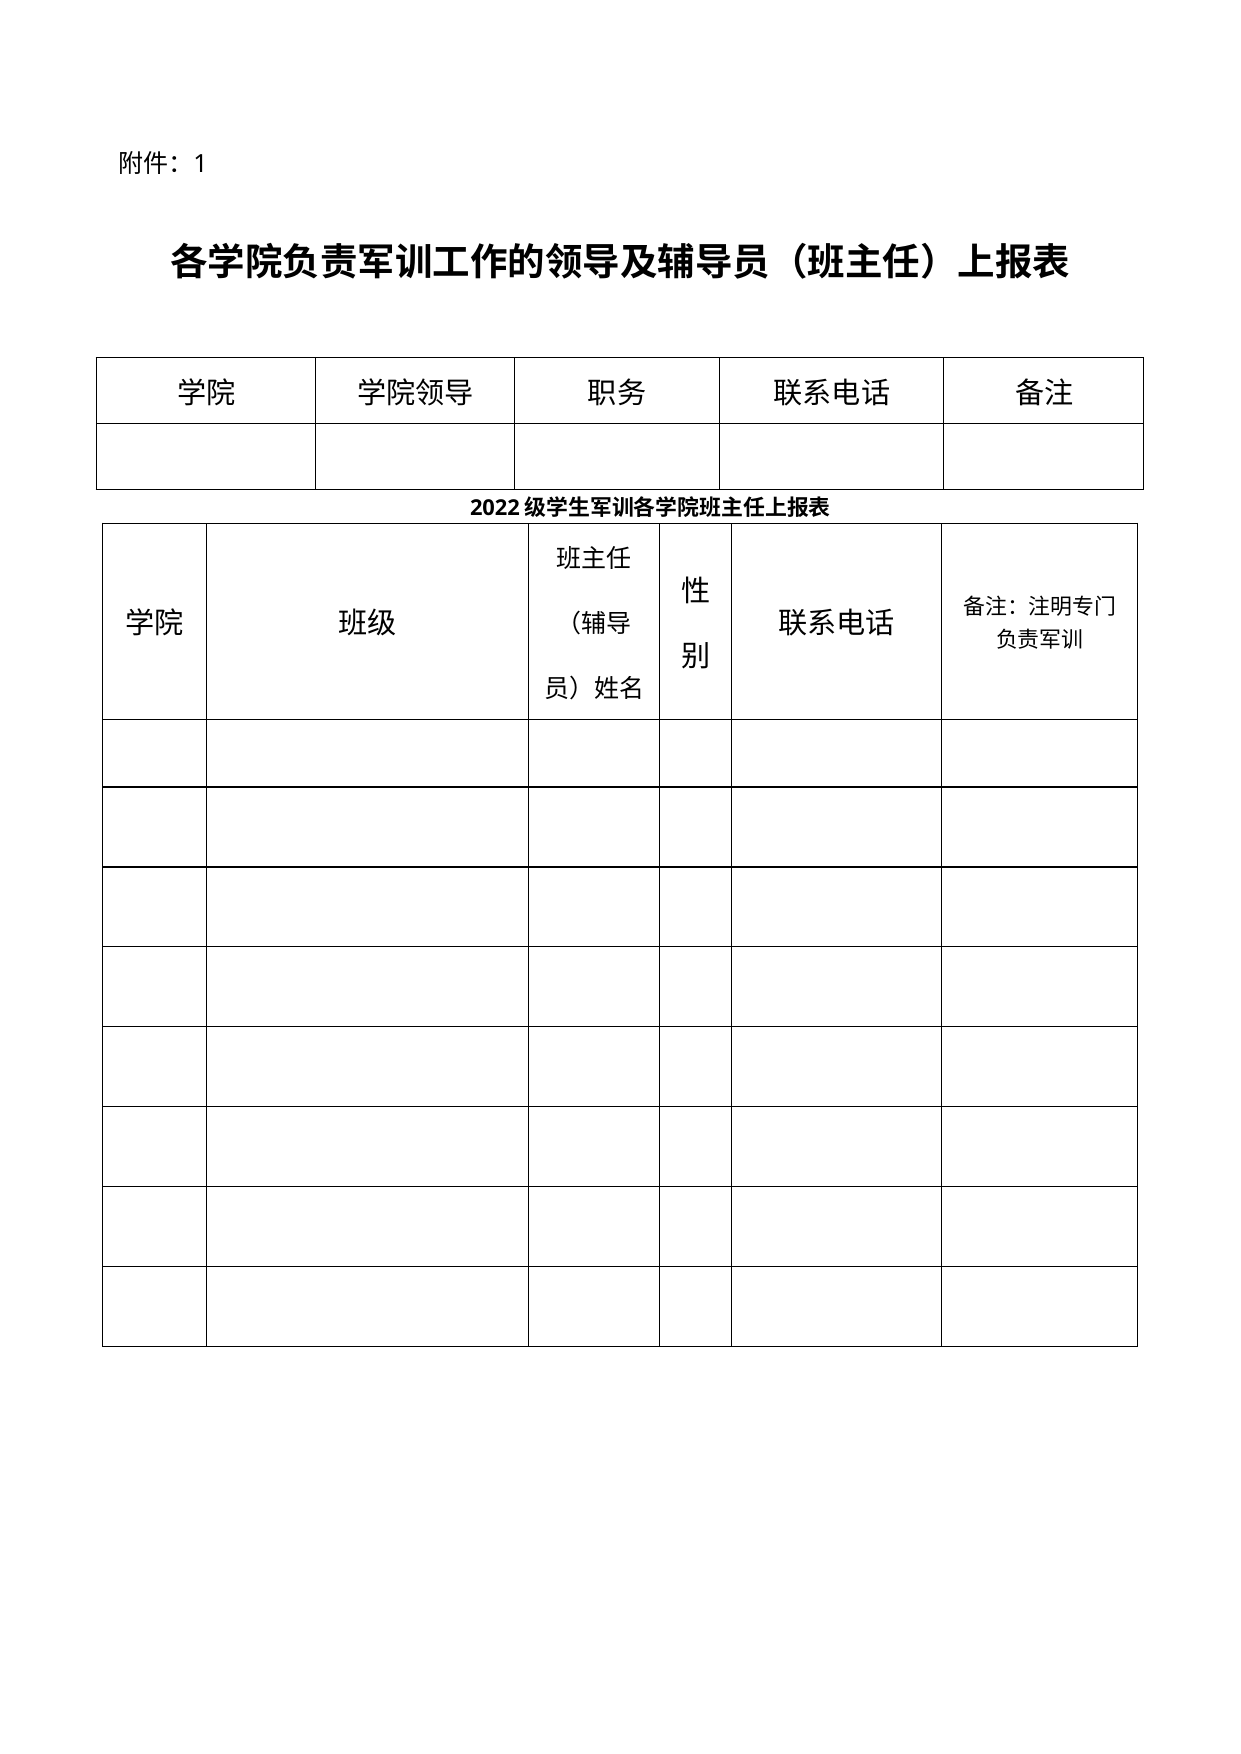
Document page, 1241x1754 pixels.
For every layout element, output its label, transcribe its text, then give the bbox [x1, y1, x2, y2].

table_cell [660, 1267, 731, 1346]
table_header 学院领导 [316, 358, 514, 423]
table_cell [660, 1187, 731, 1266]
table_cell [944, 424, 1143, 489]
table_cell [207, 868, 528, 946]
table_cell [529, 788, 659, 866]
text 附件：1 [118, 129, 1122, 194]
table_cell [103, 1027, 206, 1106]
table_cell [942, 868, 1137, 946]
table_cell [103, 947, 206, 1026]
table_cell [529, 868, 659, 946]
table_cell [660, 1107, 731, 1186]
table_header 班主任（辅导员）姓名 [529, 524, 659, 719]
table_cell [103, 788, 206, 866]
table_cell [732, 788, 941, 866]
table_cell [529, 1187, 659, 1266]
table_cell [660, 868, 731, 946]
table_cell [942, 788, 1137, 866]
table_cell [732, 720, 941, 786]
table_cell [103, 1107, 206, 1186]
table_cell [529, 947, 659, 1026]
table_header 备注：注明专门负责军训 [942, 524, 1137, 719]
table_cell [660, 720, 731, 786]
table_cell [103, 1187, 206, 1266]
table_cell [529, 1027, 659, 1106]
table_cell [942, 947, 1137, 1026]
table_cell [207, 788, 528, 866]
table_cell [660, 1027, 731, 1106]
table_cell [207, 1107, 528, 1186]
table_cell [103, 720, 206, 786]
table_cell [732, 868, 941, 946]
table_header 联系电话 [720, 358, 943, 423]
table_cell [103, 868, 206, 946]
table_cell [529, 1267, 659, 1346]
table_cell [660, 788, 731, 866]
table_cell [103, 1267, 206, 1346]
table_header 职务 [515, 358, 719, 423]
table_header 学院 [103, 524, 206, 719]
table_header 性别 [660, 524, 731, 719]
table_cell [732, 1267, 941, 1346]
table_cell [207, 1027, 528, 1106]
table_cell [732, 947, 941, 1026]
table_cell [97, 424, 315, 489]
table_cell [732, 1027, 941, 1106]
table_cell [660, 947, 731, 1026]
table_cell [207, 947, 528, 1026]
table_header 备注 [944, 358, 1143, 423]
table_cell [942, 1027, 1137, 1106]
table_cell [207, 1187, 528, 1266]
table_header 学院 [97, 358, 315, 423]
table_cell [207, 1267, 528, 1346]
table_cell [942, 1187, 1137, 1266]
table_header 班级 [207, 524, 528, 719]
table_cell [316, 424, 514, 489]
table_cell [942, 720, 1137, 786]
text 2022级学生军训各学院班主任上报表 [118, 490, 1122, 523]
table_cell [732, 1107, 941, 1186]
text 各学院负责军训工作的领导及辅导员（班主任）上报表 [118, 227, 1122, 292]
table_header 联系电话 [732, 524, 941, 719]
table_cell [529, 1107, 659, 1186]
table_cell [942, 1267, 1137, 1346]
table_cell [529, 720, 659, 786]
table_cell [720, 424, 943, 489]
table_cell [515, 424, 719, 489]
table_cell [942, 1107, 1137, 1186]
table_cell [732, 1187, 941, 1266]
table_cell [207, 720, 528, 786]
